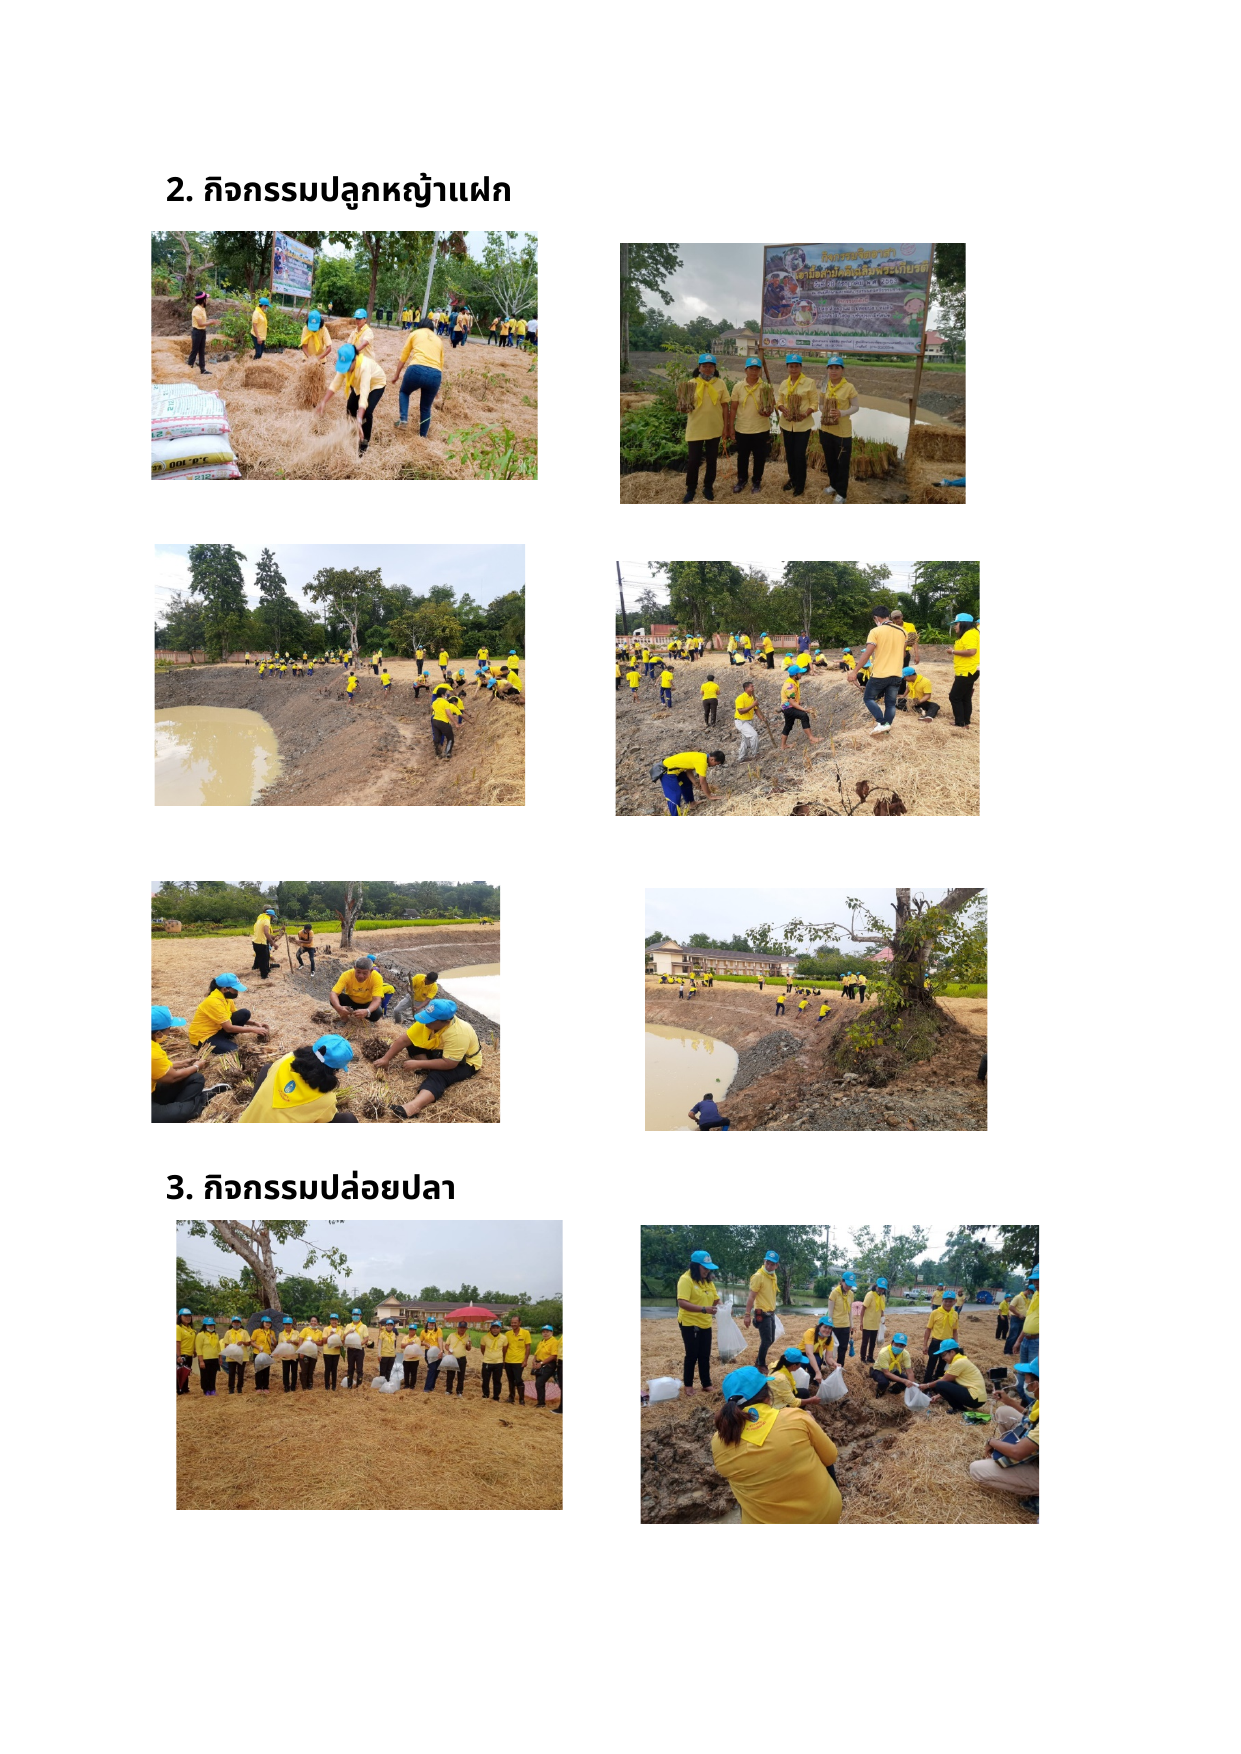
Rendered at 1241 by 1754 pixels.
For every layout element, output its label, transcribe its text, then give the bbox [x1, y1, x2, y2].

picture [618, 243, 966, 503]
picture [150, 231, 537, 478]
picture [153, 544, 525, 804]
picture [150, 881, 501, 1122]
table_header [150, 150, 1208, 1148]
picture [639, 1225, 1040, 1522]
picture [643, 888, 988, 1129]
picture [614, 561, 980, 815]
picture [175, 1220, 562, 1508]
table_cell 3. กิจกรรมปล่อยปลา [150, 1148, 1208, 1542]
